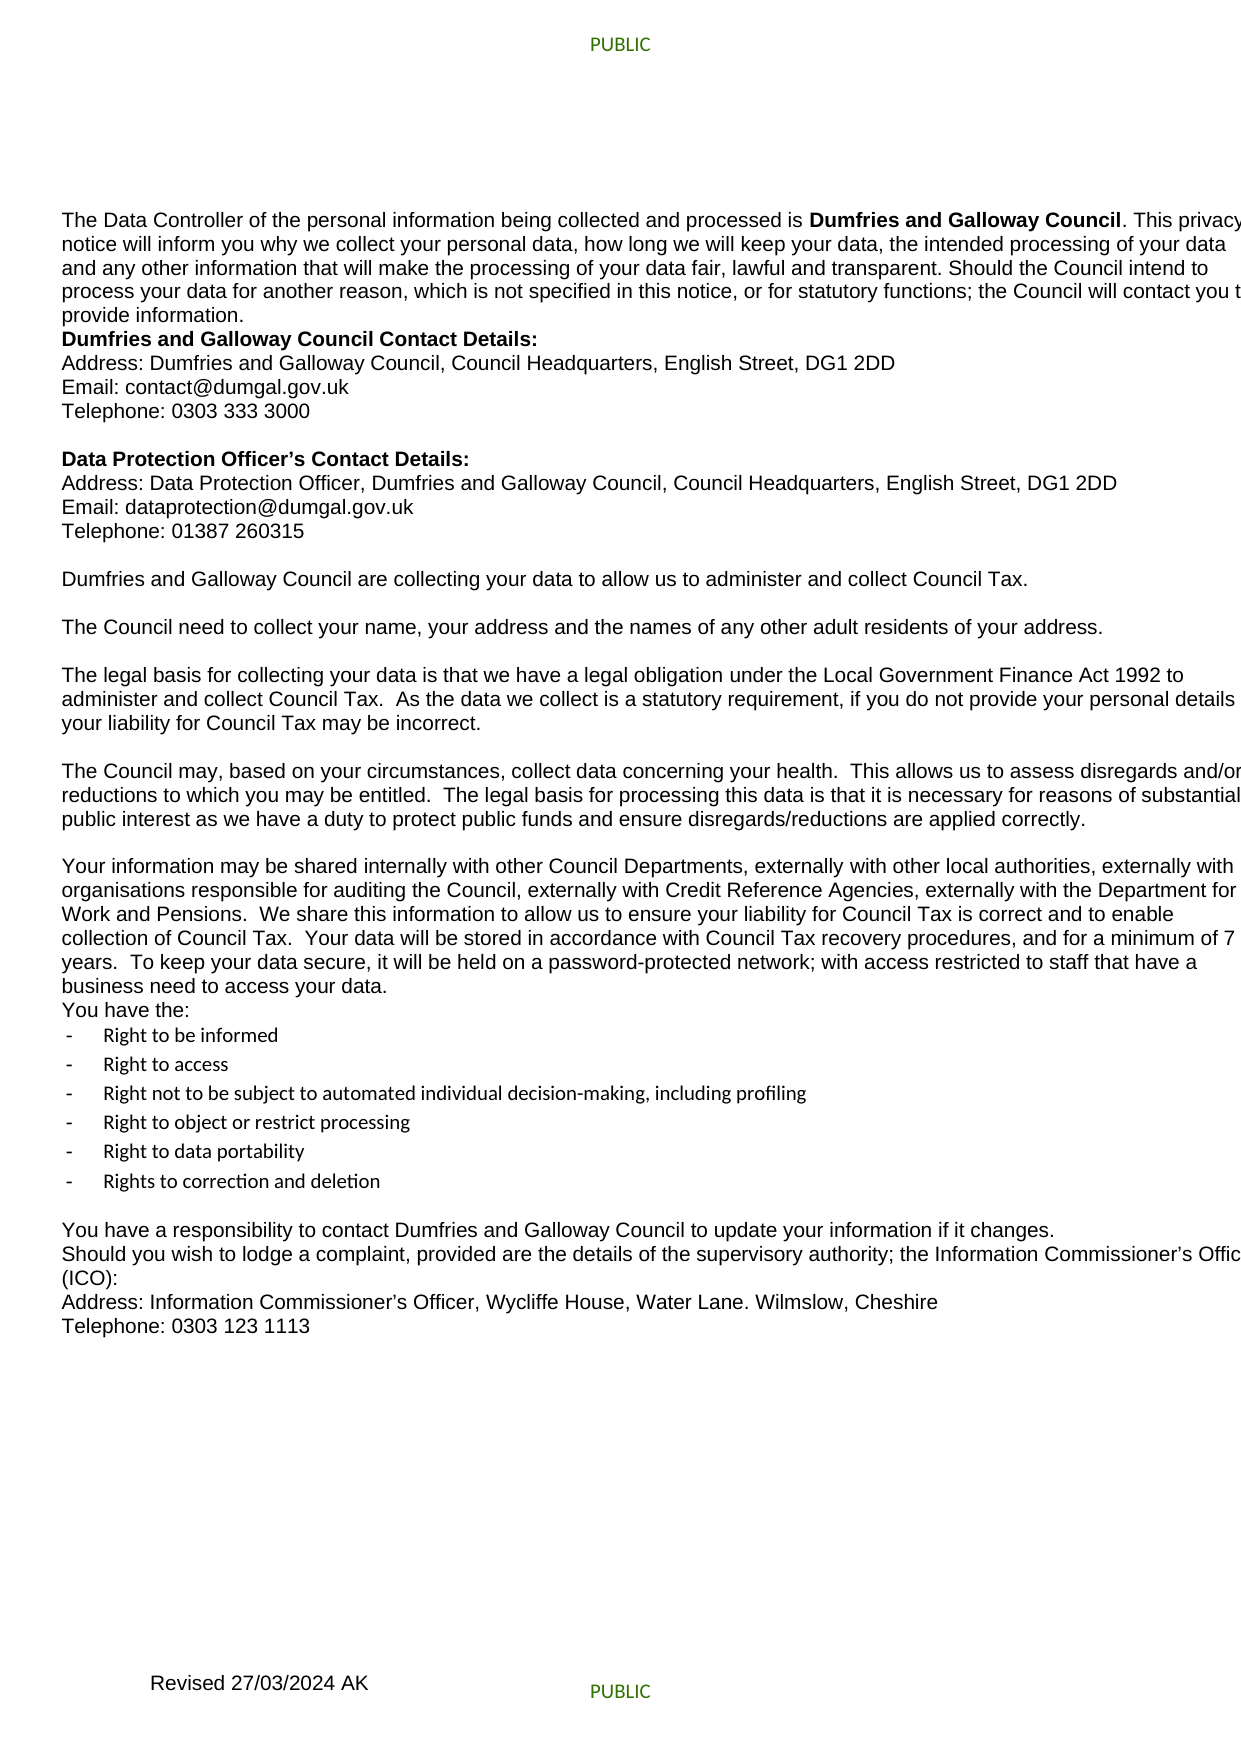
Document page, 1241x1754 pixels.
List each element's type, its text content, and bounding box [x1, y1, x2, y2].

list Right to object or restrict processing [66, 1109, 1240, 1135]
text Telephone: 01387 260315 [61, 519, 1240, 543]
list Rights to correction and deletion [66, 1168, 1240, 1193]
text The legal basis for collecting your data is that we have a legal obligation under the Local Government Finance Act 1992 to administer and collect Council Tax. As the data we collect is a statutory requirement, if you do not provide your personal details your liability for Council Tax may be incorrect. The Council may, based on your circumstances, collect data concerning your health. This allows us to assess disregards and/or reductions to which you may be entitled. The legal basis for processing this data is that it is necessary for reasons of substantial public interest as we have a duty to protect public funds and ensure disregards/reductions are applied correctly. [61, 663, 1240, 830]
list Right not to be subject to automated individual decision-making, including profiling [66, 1080, 1240, 1106]
text Telephone: 0303 333 3000 [61, 399, 1240, 423]
text The Data Controller of the personal information being collected and processed is Dumfries and Galloway Council. This privacy notice will inform you why we collect your personal data, how long we will keep your data, the intended processing of your data and any other information that will make the processing of your data fair, lawful and transparent. Should the Council intend to process your data for another reason, which is not specified in this notice, or for statutory functions; the Council will contact you to provide information. [61, 207, 1240, 327]
text Address: Data Protection Officer, Dumfries and Galloway Council, Council Headquarters, English Street, DG1 2DD [61, 471, 1240, 495]
text Dumfries and Galloway Council are collecting your data to allow us to administer and collect Council Tax. [61, 567, 1240, 591]
text Address: Dumfries and Galloway Council, Council Headquarters, English Street, DG1 2DD [61, 351, 1240, 375]
text Telephone: 0303 123 1113 [61, 1314, 1240, 1338]
text You have a responsibility to contact Dumfries and Galloway Council to update your information if it changes. [61, 1218, 1240, 1242]
list Right to access [66, 1051, 1240, 1077]
text Address: Information Commissioner’s Officer, Wycliffe House, Water Lane. Wilmslow, Cheshire [61, 1290, 1240, 1314]
list Right to data portability [66, 1139, 1240, 1164]
list Right to be informed [66, 1022, 1240, 1047]
text You have the: [61, 998, 1240, 1022]
text Email: contact@dumgal.gov.uk [61, 375, 1240, 399]
text Data Protection Officer’s Contact Details: [61, 447, 1240, 471]
text Should you wish to lodge a complaint, provided are the details of the supervisory authority; the Information Commissioner’s Office (ICO): [61, 1242, 1240, 1290]
text The Council need to collect your name, your address and the names of any other adult residents of your address. [61, 615, 1240, 639]
text Your information may be shared internally with other Council Departments, externally with other local authorities, externally with organisations responsible for auditing the Council, externally with Credit Reference Agencies, externally with the Department for Work and Pensions. We share this information to allow us to ensure your liability for Council Tax is correct and to enable collection of Council Tax. Your data will be stored in accordance with Council Tax recovery procedures, and for a minimum of 7 years. To keep your data secure, it will be held on a password-protected network; with access restricted to staff that have a business need to access your data. [61, 854, 1240, 998]
text Email: dataprotection@dumgal.gov.uk [61, 495, 1240, 519]
text Dumfries and Galloway Council Contact Details: [61, 327, 1240, 351]
